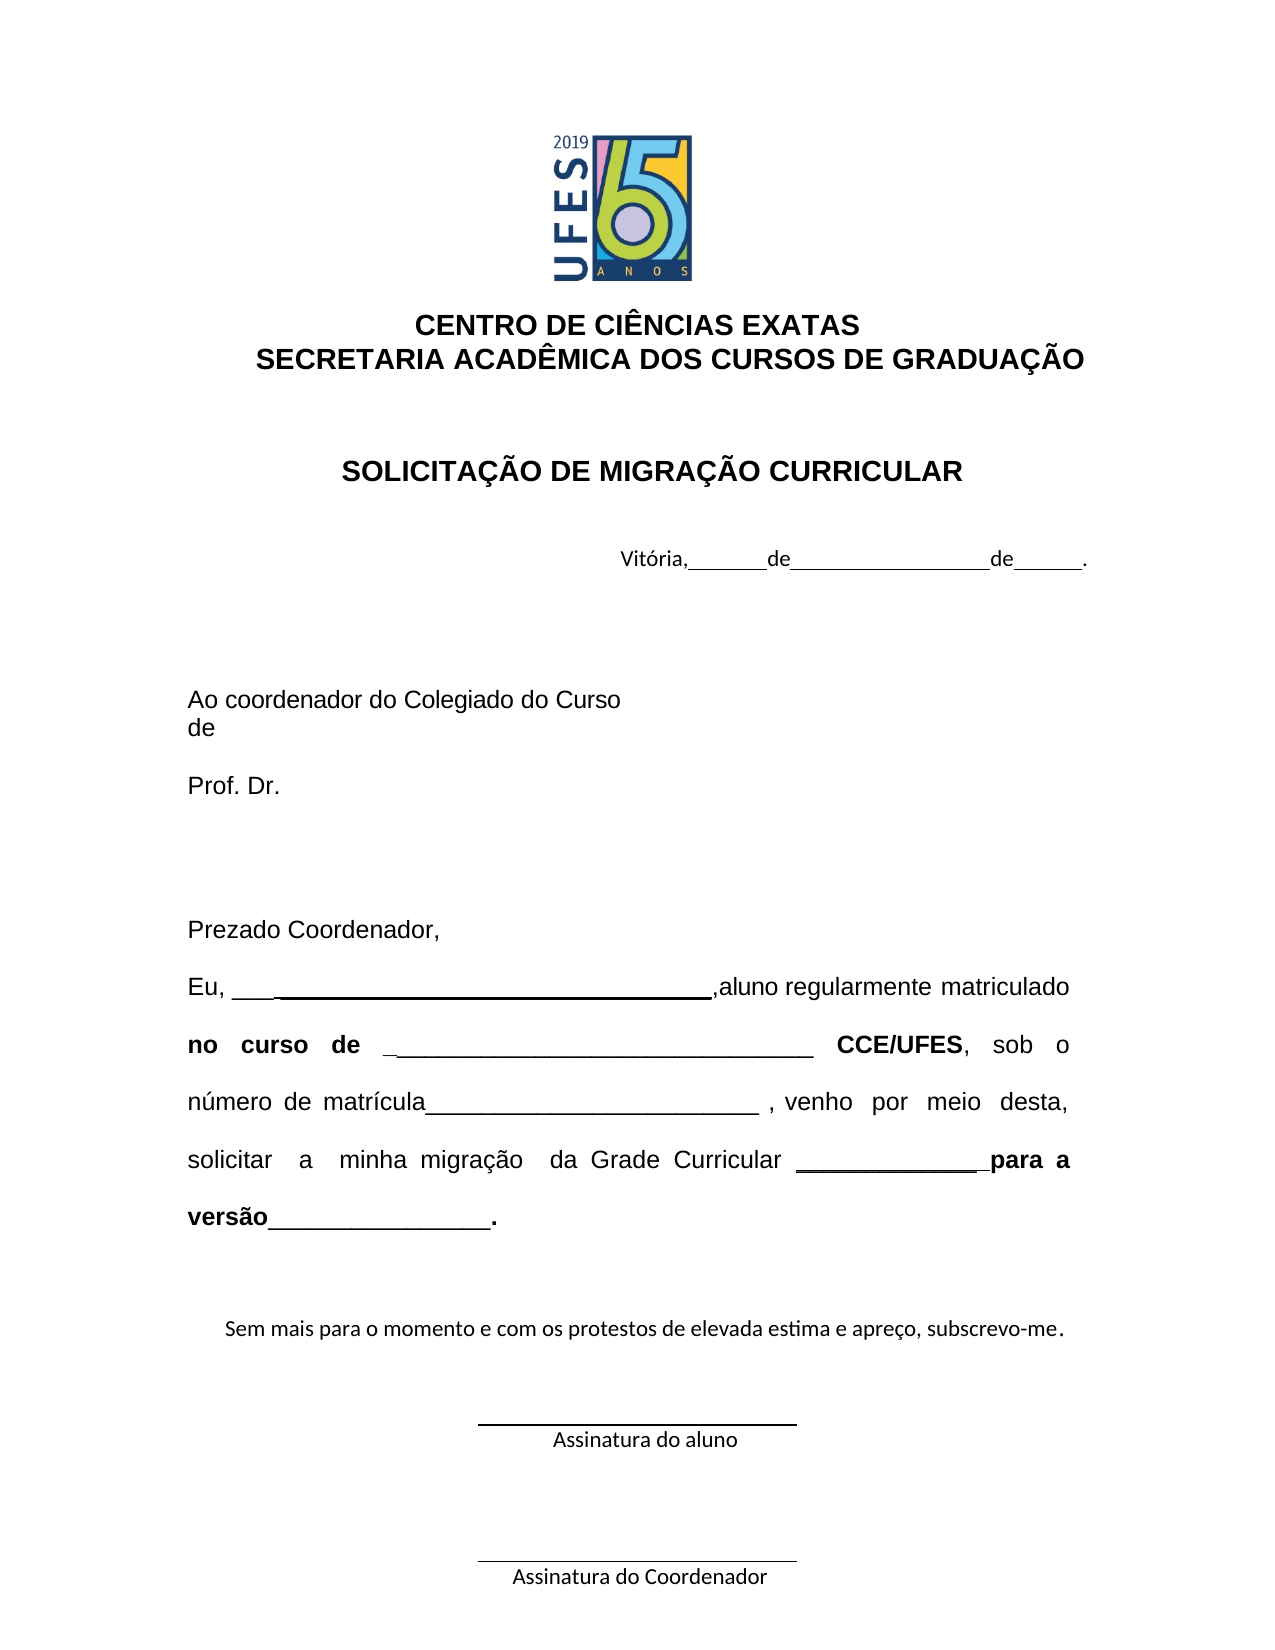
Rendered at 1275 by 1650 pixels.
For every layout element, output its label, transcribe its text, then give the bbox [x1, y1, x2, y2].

text SECRETARIA ACADÊMICA DOS CURSOS DE GRADUAÇÃO [167, 342, 1100, 375]
text Vitória, de de . [620, 544, 1100, 572]
text Ao coordenador do Colegiado do Curso de [187, 684, 655, 742]
text Prezado Coordenador, [187, 915, 1100, 943]
text Assinatura do aluno [510, 1426, 780, 1453]
text CENTRO DE CIÊNCIAS EXATAS [167, 308, 1100, 342]
text Prof. Dr. [187, 771, 655, 799]
subtitle SOLICITAÇÃO DE MIGRAÇÃO CURRICULAR [205, 454, 1100, 488]
picture [549, 132, 695, 284]
text Assinatura do Coordenador [510, 1562, 770, 1589]
text Sem mais para o momento e com os protestos de elevada estima e apreço, subscrevo-me. [225, 1312, 1100, 1343]
text Eu, ___ _______________________________,aluno regularmente matriculado no curso de _______________________________ CCE/UFES, sob o número de matrícula________________________ , venho por meio desta, solicitar a minha migração da Grade Curricular _____________ para a versão________________. [187, 972, 1070, 1231]
